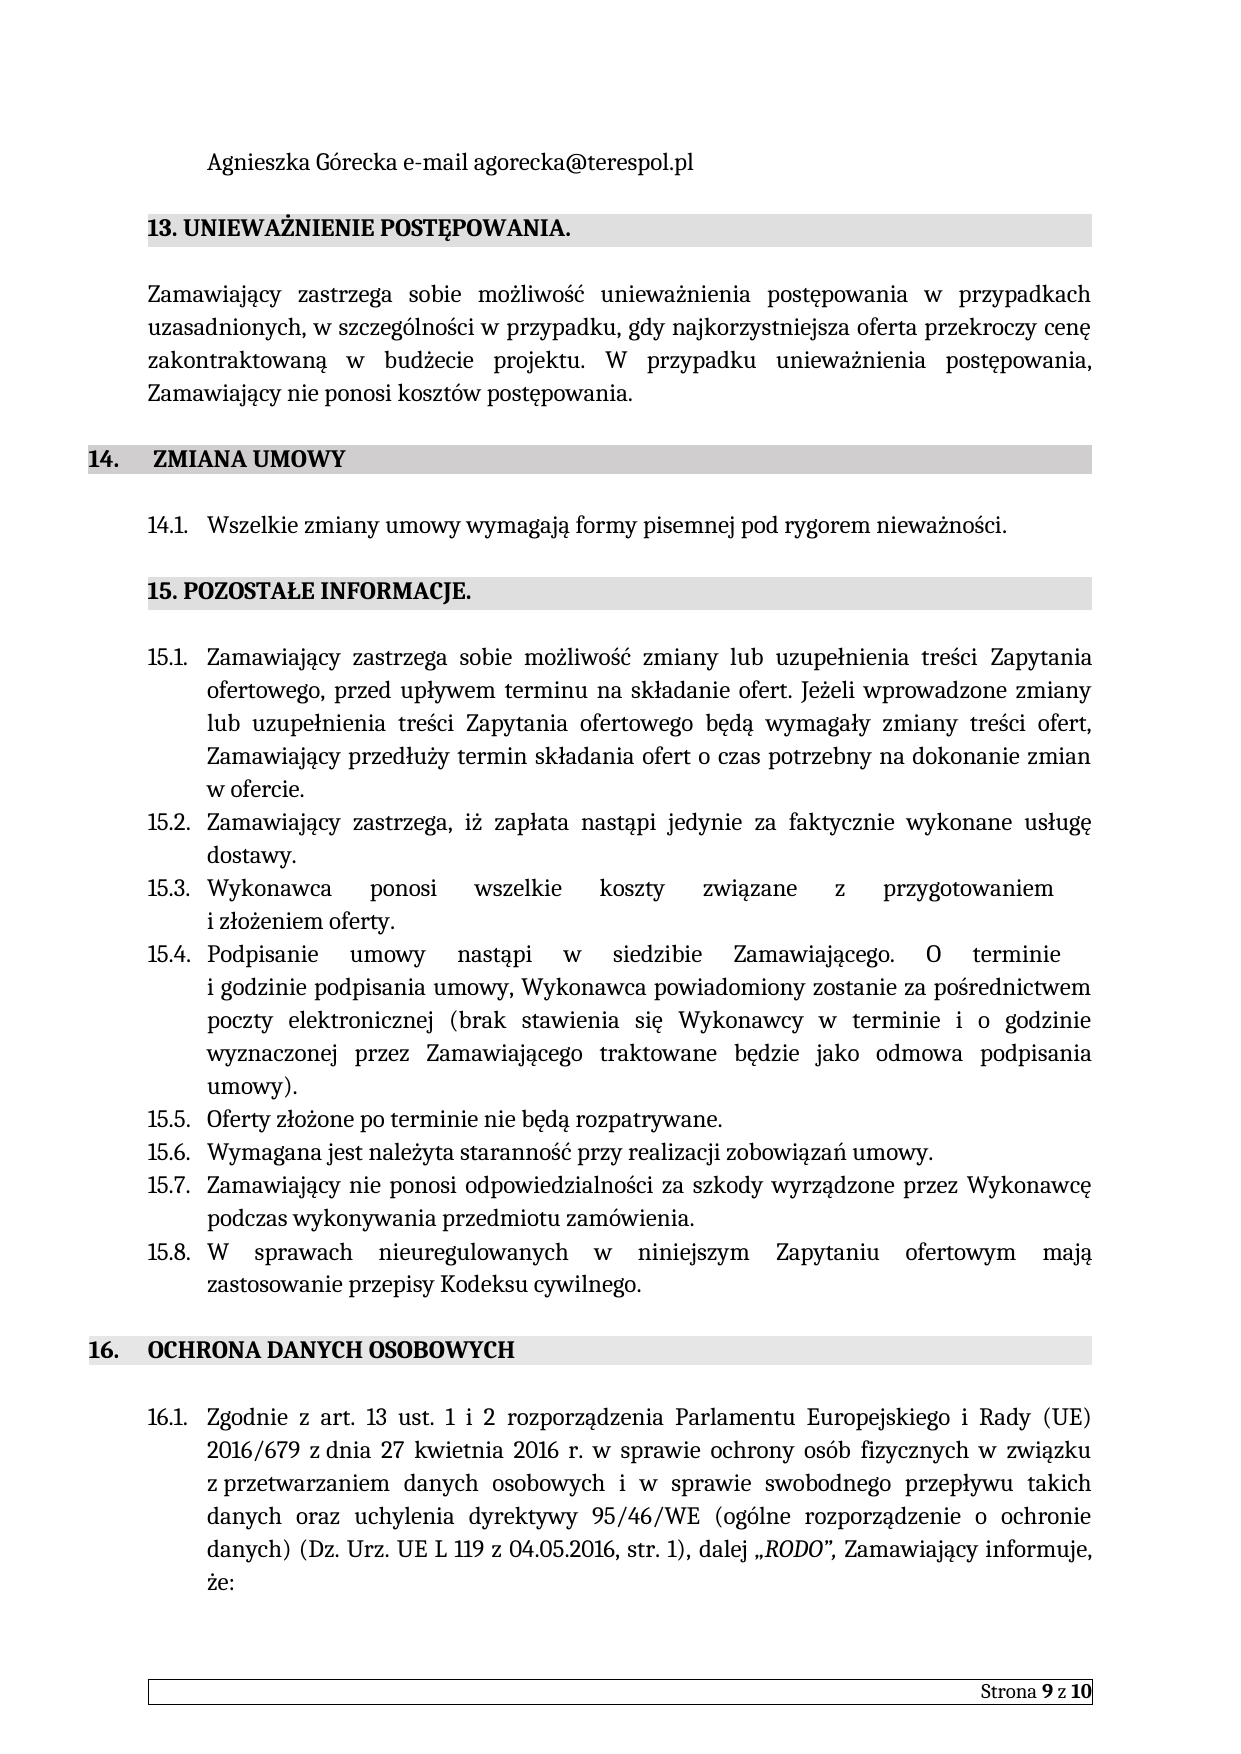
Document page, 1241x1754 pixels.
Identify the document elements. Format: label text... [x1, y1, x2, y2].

list OCHRONA DANYCH OSOBOWYCH [89, 1336, 1092, 1365]
text Zamawiający zastrzega sobie możliwość unieważnienia postępowania w przypadkach uzasadnionych, w szczególności w przypadku, gdy najkorzystniejsza oferta przekroczy cenę zakontraktowaną w budżecie projektu. W przypadku unieważnienia postępowania, Zamawiający nie ponosi kosztów postępowania. [148, 280, 1092, 408]
list Zamawiający zastrzega sobie możliwość zmiany lub uzupełnienia treści Zapytania ofertowego, przed upływem terminu na składanie ofert. Jeżeli wprowadzone zmiany lub uzupełnienia treści Zapytania ofertowego będą wymagały zmiany treści ofert, Zamawiający przedłuży termin składania ofert o czas potrzebny na dokonanie zmian w ofercie. [148, 643, 1092, 804]
list Zamawiający zastrzega, iż zapłata nastąpi jedynie za faktycznie wykonane usługę dostawy. [148, 808, 1092, 870]
list Oferty złożone po terminie nie będą rozpatrywane. [148, 1105, 1092, 1134]
list Wszelkie zmiany umowy wymagają formy pisemnej pod rygorem nieważności. [148, 511, 1092, 540]
list ZMIANA UMOWY [88, 445, 1092, 474]
list Wykonawca ponosi wszelkie koszty związane z przygotowaniem i złożeniem oferty. [148, 874, 1092, 936]
table_header 15. POZOSTAŁE INFORMACJE. [148, 577, 1092, 610]
list Zgodnie z art. 13 ust. 1 i 2 rozporządzenia Parlamentu Europejskiego i Rady (UE) 2016/679 z dnia 27 kwietnia 2016 r. w sprawie ochrony osób fizycznych w związku z przetwarzaniem danych osobowych i w sprawie swobodnego przepływu takich danych oraz uchylenia dyrektywy 95/46/WE (ogólne rozporządzenie o ochronie danych) (Dz. Urz. UE L 119 z 04.05.2016, str. 1), dalej „RODO”, Zamawiający informuje, że: [148, 1402, 1092, 1596]
text Agnieszka Górecka e-mail agorecka@terespol.pl [207, 148, 1092, 176]
list Podpisanie umowy nastąpi w siedzibie Zamawiającego. O terminie i godzinie podpisania umowy, Wykonawca powiadomiony zostanie za pośrednictwem poczty elektronicznej (brak stawienia się Wykonawcy w terminie i o godzinie wyznaczonej przez Zamawiającego traktowane będzie jako odmowa podpisania umowy). [148, 940, 1092, 1101]
list Wymagana jest należyta staranność przy realizacji zobowiązań umowy. [148, 1138, 1092, 1167]
list Zamawiający nie ponosi odpowiedzialności za szkody wyrządzone przez Wykonawcę podczas wykonywania przedmiotu zamówienia. [148, 1171, 1092, 1233]
list W sprawach nieuregulowanych w niniejszym Zapytaniu ofertowym mają zastosowanie przepisy Kodeksu cywilnego. [148, 1237, 1092, 1299]
table_header 13. UNIEWAŻNIENIE POSTĘPOWANIA. [148, 214, 1092, 247]
